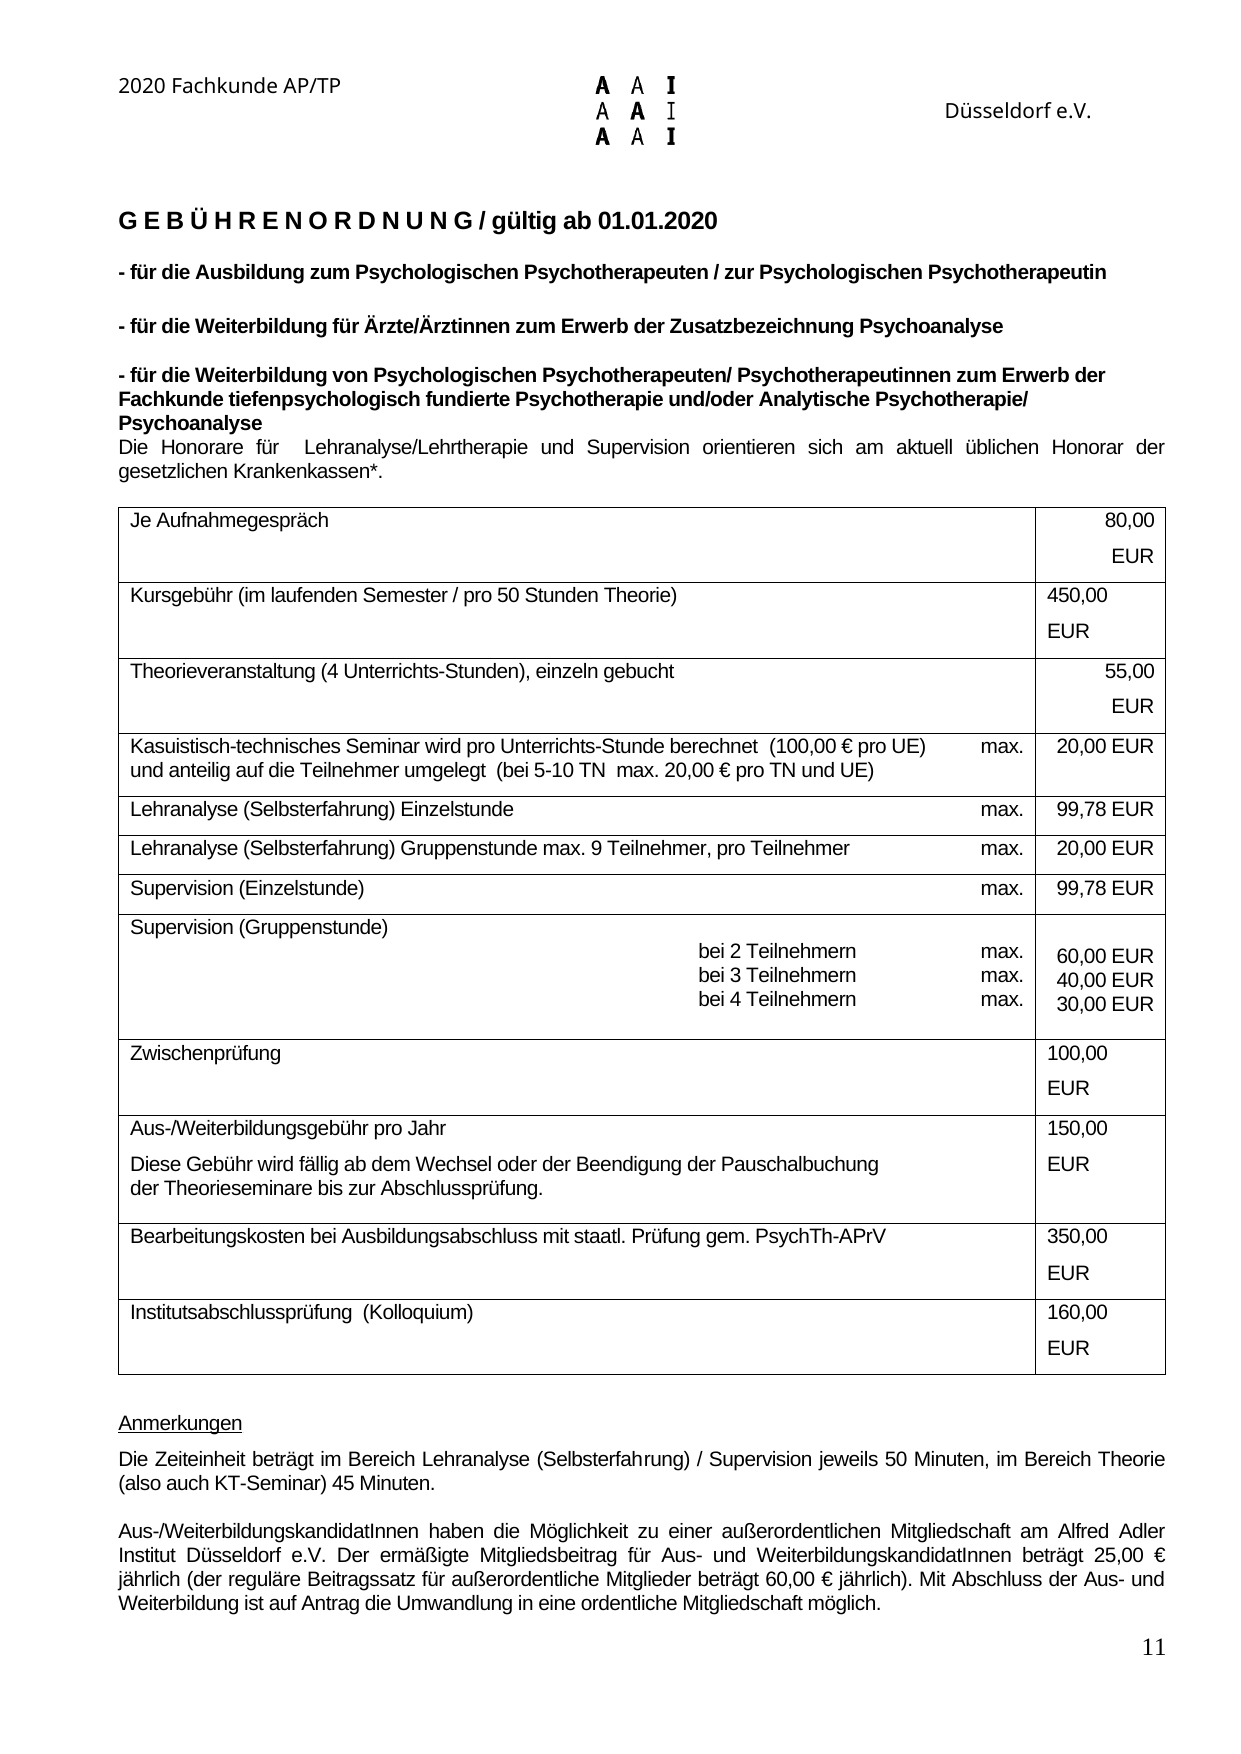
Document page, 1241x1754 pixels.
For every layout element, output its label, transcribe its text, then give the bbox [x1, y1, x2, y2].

table_cell [965, 1116, 1035, 1223]
table_cell max. [965, 875, 1035, 914]
table_cell 60,00 EUR 40,00 EUR 30,00 EUR [1036, 915, 1165, 1039]
table_cell 350,00 EUR [1036, 1224, 1165, 1298]
table_cell max. [965, 734, 1035, 796]
table_cell 450,00 EUR [1036, 583, 1165, 657]
text - für die Weiterbildung von Psychologischen Psychotherapeuten/ Psychotherapeutinnen zum Erwerb der Fachkunde tiefenpsychologisch fundierte Psychotherapie und/oder Analytische Psychotherapie/ Psychoanalyse [118, 363, 1166, 435]
table_cell Aus-/Weiterbildungsgebühr pro Jahr Diese Gebühr wird fällig ab dem Wechsel oder der Beendigung der Pauschalbuchung der Theorieseminare bis zur Abschlussprüfung. [119, 1116, 964, 1223]
table_cell 100,00 EUR [1036, 1040, 1165, 1114]
table_cell Lehranalyse (Selbsterfahrung) Einzelstunde [119, 797, 964, 835]
text G E B Ü H R E N O R D N U N G / gültig ab 01.01.2020 [118, 206, 1166, 235]
table_cell Kursgebühr (im laufenden Semester / pro 50 Stunden Theorie) [119, 583, 964, 657]
table_cell max. [965, 836, 1035, 874]
table_cell [965, 583, 1035, 657]
text Die Zeiteinheit beträgt im Bereich Lehranalyse (Selbsterfahrung) / Supervision jeweils 50 Minuten, im Bereich Theorie (also auch KT-Seminar) 45 Minuten. [118, 1447, 1166, 1494]
table_cell 160,00 EUR [1036, 1300, 1165, 1374]
picture [595, 76, 675, 145]
table_cell 20,00 EUR [1036, 836, 1165, 874]
table_cell 99,78 EUR [1036, 797, 1165, 835]
table_cell Supervision (Einzelstunde) [119, 875, 964, 914]
table_cell max. max. max. [965, 915, 1035, 1039]
table_cell Lehranalyse (Selbsterfahrung) Gruppenstunde max. 9 Teilnehmer, pro Teilnehmer [119, 836, 964, 874]
table_cell [965, 1300, 1035, 1374]
text - für die Ausbildung zum Psychologischen Psychotherapeuten / zur Psychologischen Psychotherapeutin [118, 260, 1166, 284]
table_cell Institutsabschlussprüfung (Kolloquium) [119, 1300, 964, 1374]
table_header 80,00 EUR [1036, 508, 1165, 582]
table_cell Bearbeitungskosten bei Ausbildungsabschluss mit staatl. Prüfung gem. PsychTh-APrV [119, 1224, 964, 1298]
table_cell [965, 1040, 1035, 1114]
table_cell [965, 1224, 1035, 1298]
table_cell max. [965, 797, 1035, 835]
text Aus-/WeiterbildungskandidatInnen haben die Möglichkeit zu einer außerordentlichen Mitgliedschaft am Alfred Adler Institut Düsseldorf e.V. Der ermäßigte Mitgliedsbeitrag für Aus- und WeiterbildungskandidatInnen beträgt 25,00 € jährlich (der reguläre Beitragssatz für außerordentliche Mitglieder beträgt 60,00 € jährlich). Mit Abschluss der Aus- und Weiterbildung ist auf Antrag die Umwandlung in eine ordentliche Mitgliedschaft möglich. [118, 1518, 1166, 1614]
table_cell Supervision (Gruppenstunde) bei 2 Teilnehmern bei 3 Teilnehmern bei 4 Teilnehmern [119, 915, 964, 1039]
text Die Honorare für Lehranalyse/Lehrtherapie und Supervision orientieren sich am aktuell üblichen Honorar der gesetzlichen Krankenkassen*. [118, 435, 1166, 483]
table_cell Zwischenprüfung [119, 1040, 964, 1114]
text Anmerkungen [118, 1411, 1166, 1435]
table_cell 55,00 EUR [1036, 659, 1165, 733]
table_cell Kasuistisch-technisches Seminar wird pro Unterrichts-Stunde berechnet (100,00 € pro UE) und anteilig auf die Teilnehmer umgelegt (bei 5-10 TN max. 20,00 € pro TN und UE) [119, 734, 964, 796]
table_cell 99,78 EUR [1036, 875, 1165, 914]
text - für die Weiterbildung für Ärzte/Ärztinnen zum Erwerb der Zusatzbezeichnung Psychoanalyse [118, 314, 1166, 338]
table_header Je Aufnahmegespräch [119, 508, 964, 582]
table_cell [965, 659, 1035, 733]
table_cell Theorieveranstaltung (4 Unterrichts-Stunden), einzeln gebucht [119, 659, 964, 733]
table_cell 20,00 EUR [1036, 734, 1165, 796]
table_cell 150,00 EUR [1036, 1116, 1165, 1223]
table_header [965, 508, 1035, 582]
